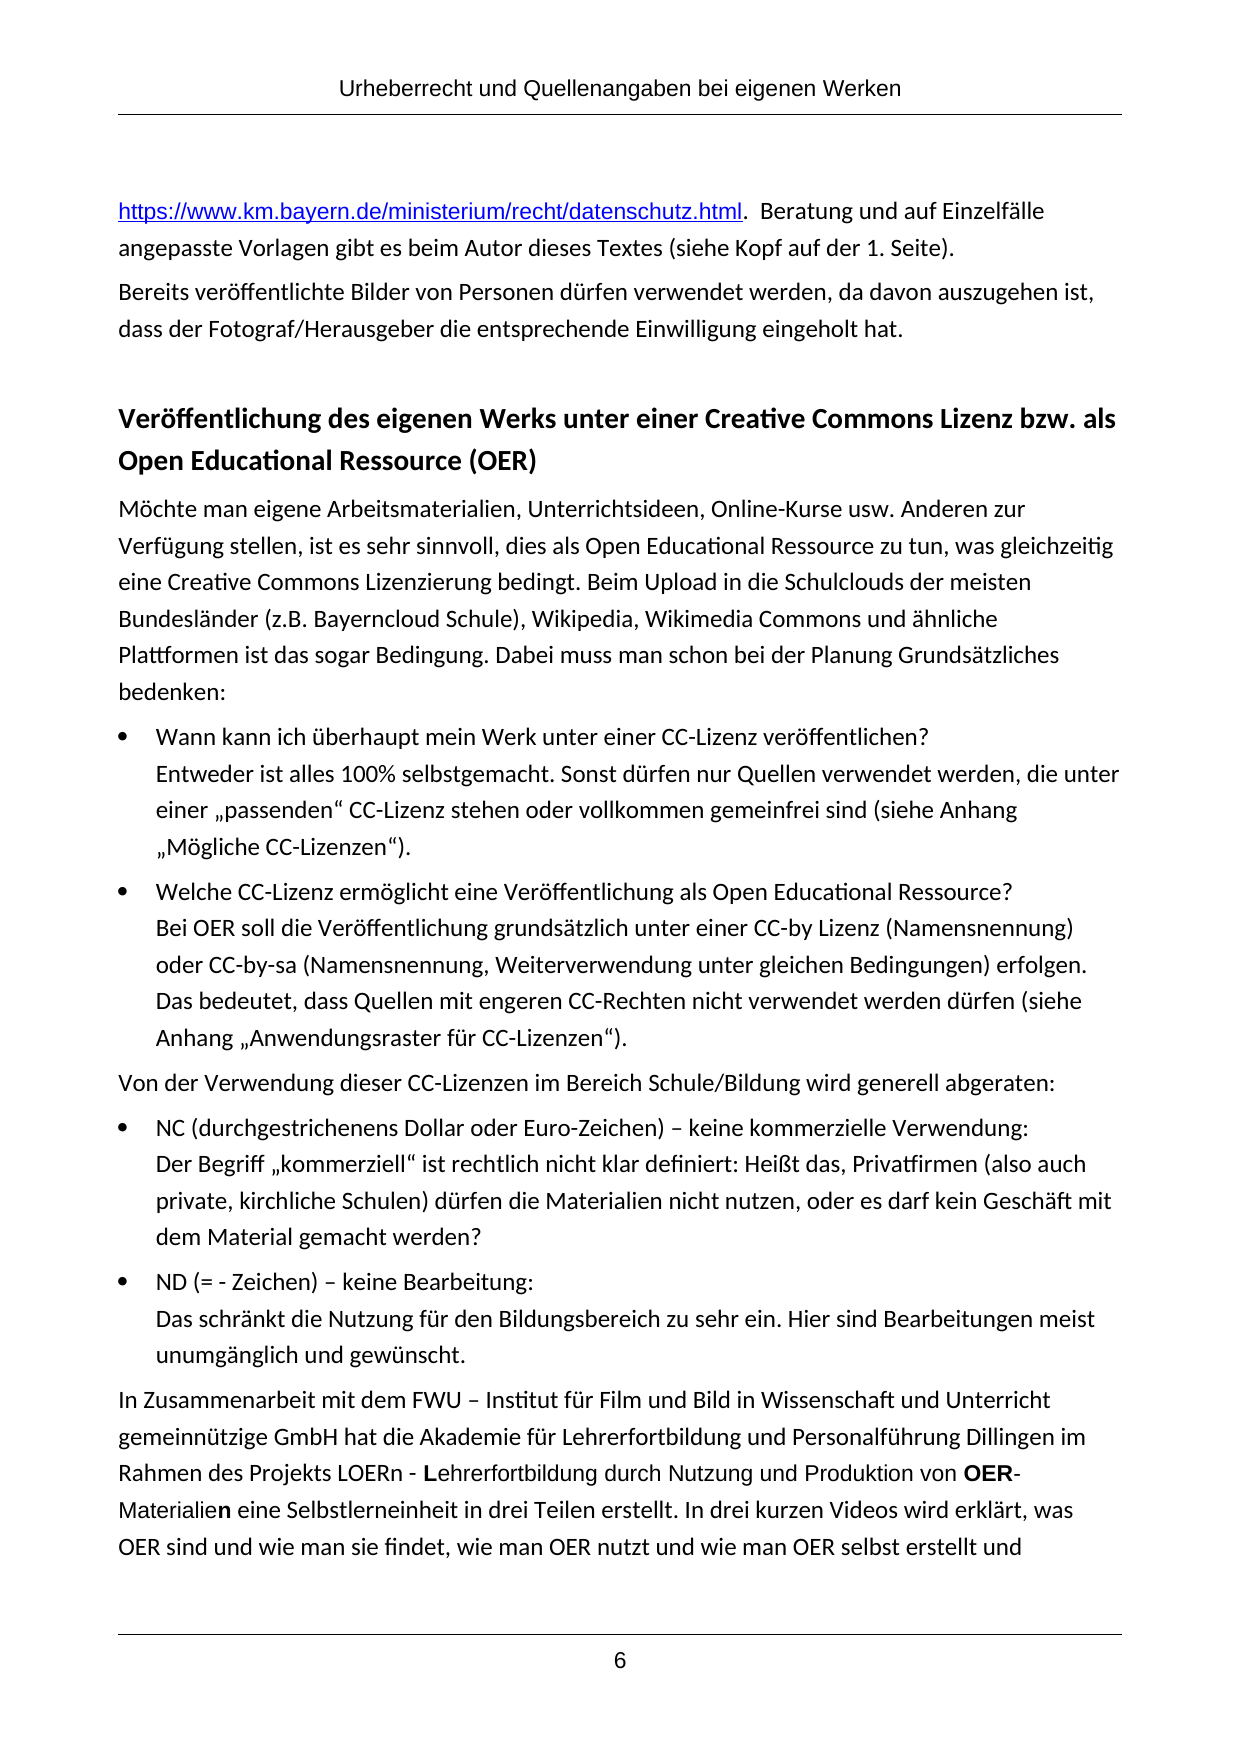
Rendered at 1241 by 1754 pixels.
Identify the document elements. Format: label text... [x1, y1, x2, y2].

list Wann kann ich überhaupt mein Werk unter einer CC-Lizenz veröffentlichen? Entweder ist alles 100% selbstgemacht. Sonst dürfen nur Quellen verwendet werden, die unter einer „passenden“ CC-Lizenz stehen oder vollkommen gemeinfrei sind (siehe Anhang „Mögliche CC-Lizenzen“). [118, 721, 1122, 861]
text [118, 1384, 1122, 1561]
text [118, 195, 1122, 262]
text Bereits veröffentlichte Bilder von Personen dürfen verwendet werden, da davon auszugehen ist, dass der Fotograf/Herausgeber die entsprechende Einwilligung eingeholt hat. [118, 277, 1122, 344]
text Von der Verwendung dieser CC-Lizenzen im Bereich Schule/Bildung wird generell abgeraten: [118, 1067, 1122, 1097]
list ND (= - Zeichen) – keine Bearbeitung: Das schränkt die Nutzung für den Bildungsbereich zu sehr ein. Hier sind Bearbeitungen meist unumgänglich und gewünscht. [118, 1266, 1122, 1370]
list NC (durchgestrichenens Dollar oder Euro-Zeichen) – keine kommerzielle Verwendung: Der Begriff „kommerziell“ ist rechtlich nicht klar definiert: Heißt das, Privatfirmen (also auch private, kirchliche Schulen) dürfen die Materialien nicht nutzen, oder es darf kein Geschäft mit dem Material gemacht werden? [118, 1112, 1122, 1252]
text Möchte man eigene Arbeitsmaterialien, Unterrichtsideen, Online-Kurse usw. Anderen zur Verfügung stellen, ist es sehr sinnvoll, dies als Open Educational Ressource zu tun, was gleichzeitig eine Creative Commons Lizenzierung bedingt. Beim Upload in die Schulclouds der meisten Bundesländer (z.B. Bayerncloud Schule), Wikipedia, Wikimedia Commons und ähnliche Plattformen ist das sogar Bedingung. Dabei muss man schon bei der Planung Grundsätzliches bedenken: [118, 493, 1122, 707]
text Veröffentlichung des eigenen Werks unter einer Creative Commons Lizenz bzw. als Open Educational Ressource (OER) [118, 400, 1122, 478]
list Welche CC-Lizenz ermöglicht eine Veröffentlichung als Open Educational Ressource? Bei OER soll die Veröffentlichung grundsätzlich unter einer CC-by Lizenz (Namensnennung) oder CC-by-sa (Namensnennung, Weiterverwendung unter gleichen Bedingungen) erfolgen. Das bedeutet, dass Quellen mit engeren CC-Rechten nicht verwendet werden dürfen (siehe Anhang „Anwendungsraster für CC-Lizenzen“). [118, 876, 1122, 1052]
